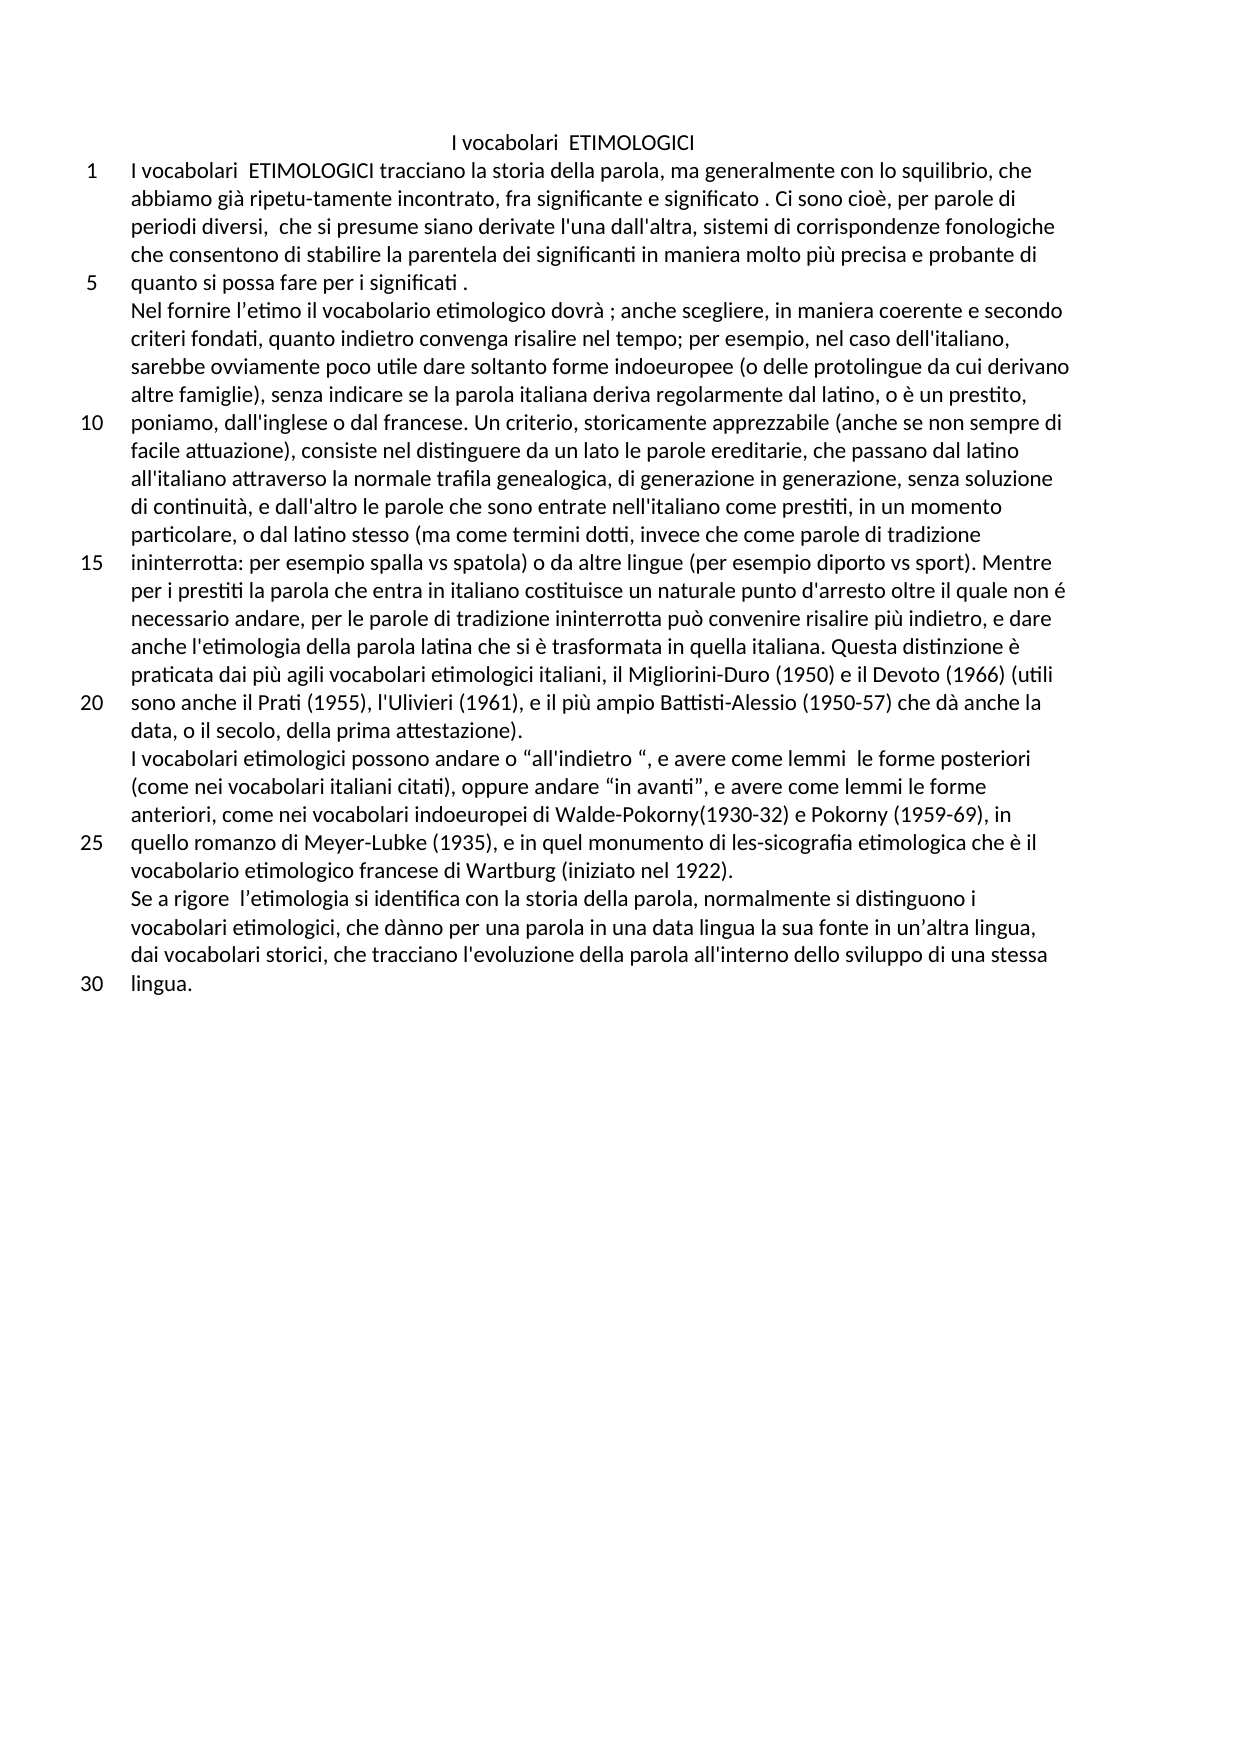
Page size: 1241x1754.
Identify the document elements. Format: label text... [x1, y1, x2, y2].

table_cell I vocabolari ETIMOLOGICI tracciano la storia della parola, ma generalmente con lo squilibrio, che abbiamo già ripetu-tamente incontrato, fra significante e significato . Ci sono cioè, per parole di periodi diversi, che si presume siano derivate l'una dall'altra, sistemi di corrispondenze fonologiche che consentono di stabilire la parentela dei significanti in maniera molto più precisa e probante di quanto si possa fare per i significati . Nel fornire l’etimo il vocabolario etimologico dovrà ; anche scegliere, in maniera coerente e secondo criteri fondati, quanto indietro convenga risalire nel tempo; per esempio, nel caso dell'italiano, sarebbe ovviamente poco utile dare soltanto forme indoeuropee (o delle protolingue da cui derivano altre famiglie), senza indicare se la parola italiana deriva regolarmente dal latino, o è un prestito, poniamo, dall'inglese o dal francese. Un criterio, storicamente apprezzabile (anche se non sempre di facile attuazione), consiste nel distinguere da un lato le parole ereditarie, che passano dal latino all'italiano attraverso la normale trafila genealogica, di generazione in generazione, senza soluzione di continuità, e dall'altro le parole che sono entrate nell'italiano come prestiti, in un momento particolare, o dal latino stesso (ma come termini dotti, invece che come parole di tradizione ininterrotta: per esempio spalla vs spatola) o da altre lingue (per esempio diporto vs sport). Mentre per i prestiti la parola che entra in italiano costituisce un naturale punto d'arresto oltre il quale non é necessario andare, per le parole di tradizione ininterrotta può convenire risalire più indietro, e dare anche l'etimologia della parola latina che si è trasformata in quella italiana. Questa distinzione è praticata dai più agili vocabolari etimologici italiani, il Migliorini-Duro (1950) e il Devoto (1966) (utili sono anche il Prati (1955), l'Ulivieri (1961), e il più ampio Battisti-Alessio (1950-57) che dà anche la data, o il secolo, della prima attestazione). I vocabolari etimologici possono andare o “all'indietro “, e avere come lemmi le forme posteriori (come nei vocabolari italiani citati), oppure andare “in avanti”, e avere come lemmi le forme anteriori, come nei vocabolari indoeuropei di Walde-Pokorny(1930-32) e Pokorny (1959-69), in quello romanzo di Meyer-Lubke (1935), e in quel monumento di les-sicografia etimologica che è il vocabolario etimologico francese di Wartburg (iniziato nel 1922). Se a rigore l’etimologia si identifica con la storia della parola, normalmente si distinguono i vocabolari etimologici, che dànno per una parola in una data lingua la sua fonte in un’altra lingua, dai vocabolari storici, che tracciano l'evoluzione della parola all'interno dello sviluppo di una stessa lingua. [119, 156, 1082, 997]
table_cell 1 5 10 15 20 25 30 [64, 156, 119, 997]
table_header I vocabolari ETIMOLOGICI [64, 128, 1082, 156]
